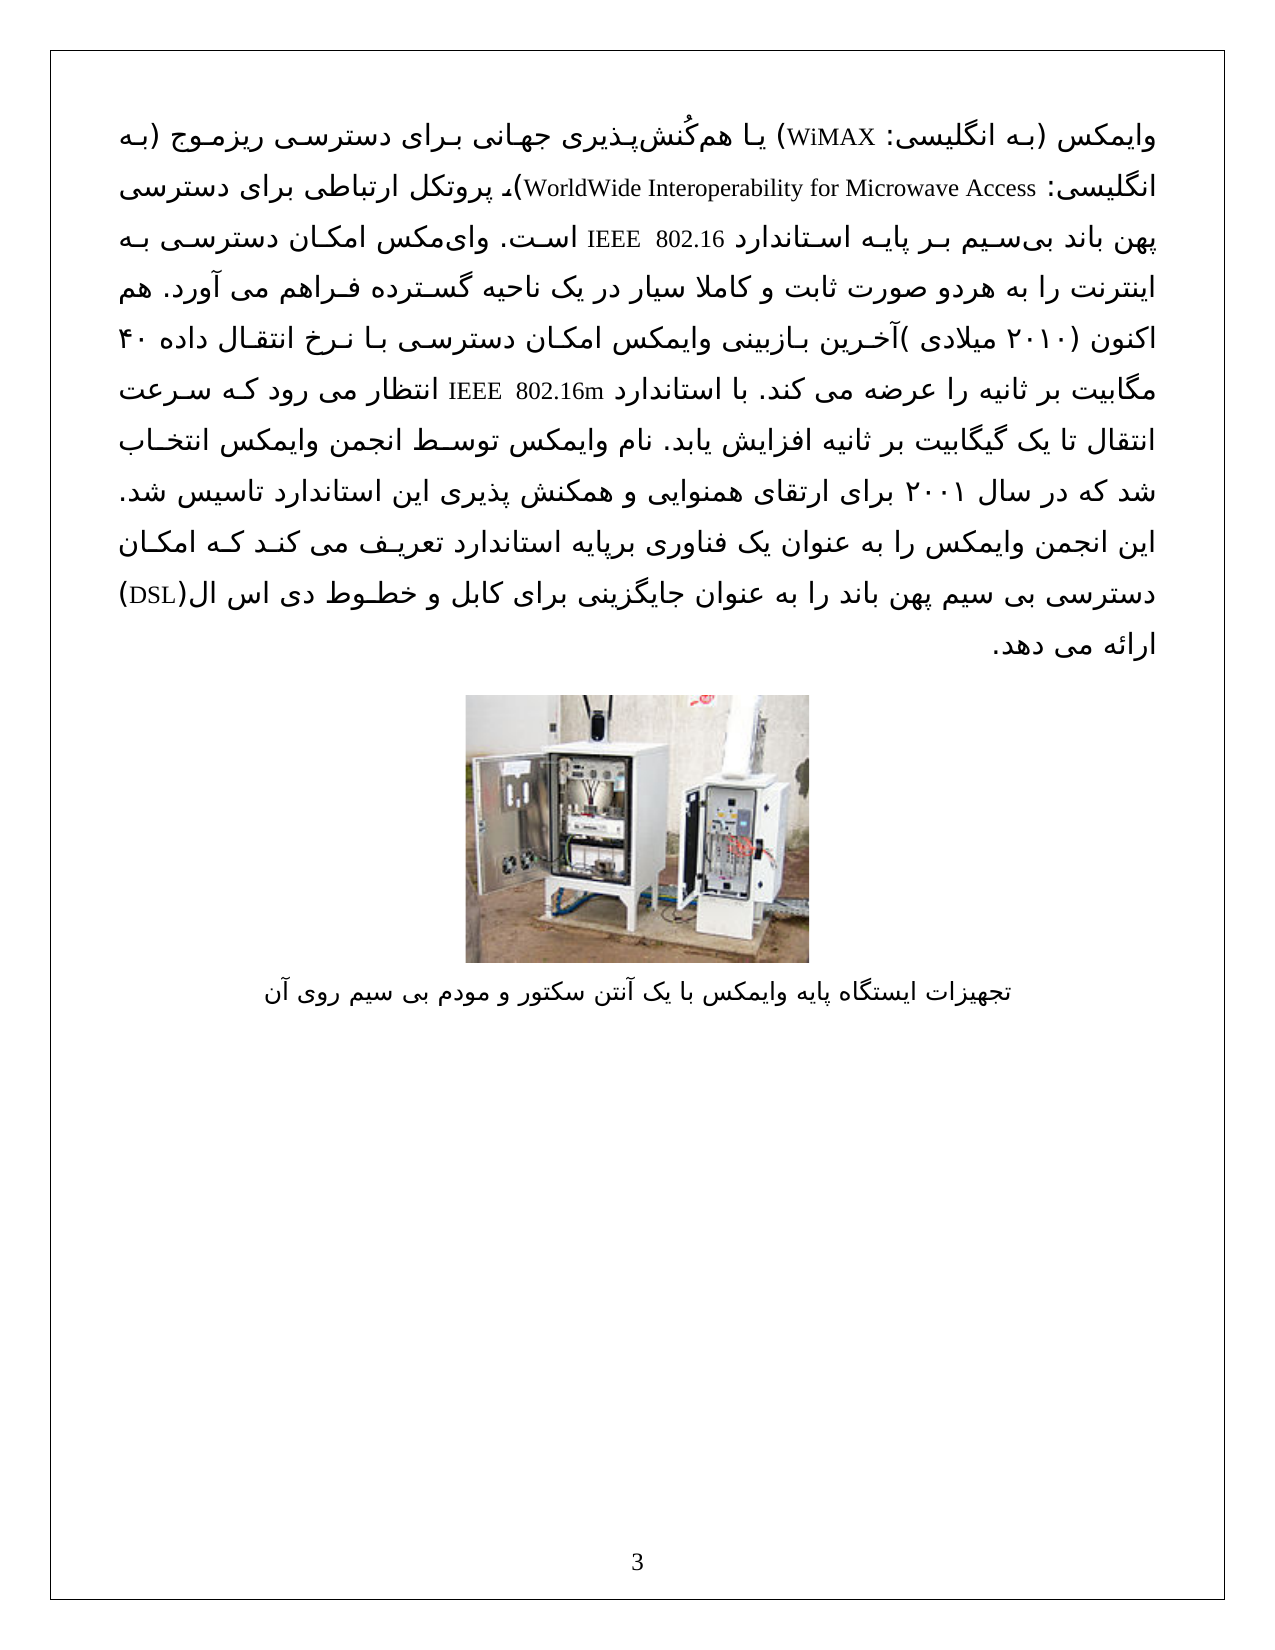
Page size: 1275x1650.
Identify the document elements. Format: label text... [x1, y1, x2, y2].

picture [465, 695, 810, 963]
text تجهیزات ایستگاه پایه وایمکس با یک آنتن سکتور و مودم بی سیم روی آن [118, 977, 1157, 1006]
text وایمکس (به انگلیسی: WiMAX) یا هم‌کُنش‌پذیری جهانی برای دسترسی ریزموج (به انگلیسی: WorldWide Interoperability for Microwave Access)، پروتکل ارتباطی برای دسترسی پهن باند بی‌سیم بر پایه استاندارد IEEE 802.16 است. وای‌مکس امکان دسترسی به اینترنت را به هردو صورت ثابت و کاملا سیار در یک ناحیه گسترده فراهم می آورد. هم اکنون (۲۰۱۰ میلادی )آخرین بازبینی وایمکس امکان دسترسی با نرخ انتقال داده ۴۰ مگابیت بر ثانیه را عرضه می کند. با استاندارد IEEE 802.16m انتظار می رود که سرعت انتقال تا یک گیگابیت بر ثانیه افزایش یابد. نام وایمکس توسط انجمن وایمکس انتخاب شد که در سال ۲۰۰۱ برای ارتقای همنوایی و همکنش پذیری این استاندارد تاسیس شد. این انجمن وایمکس را به عنوان یک فناوری برپایه استاندارد تعریف می کند که امکان دسترسی بی سیم پهن باند را به عنوان جایگزینی برای کابل و خطوط دی اس ال(DSL) ارائه می دهد. [118, 118, 1157, 661]
